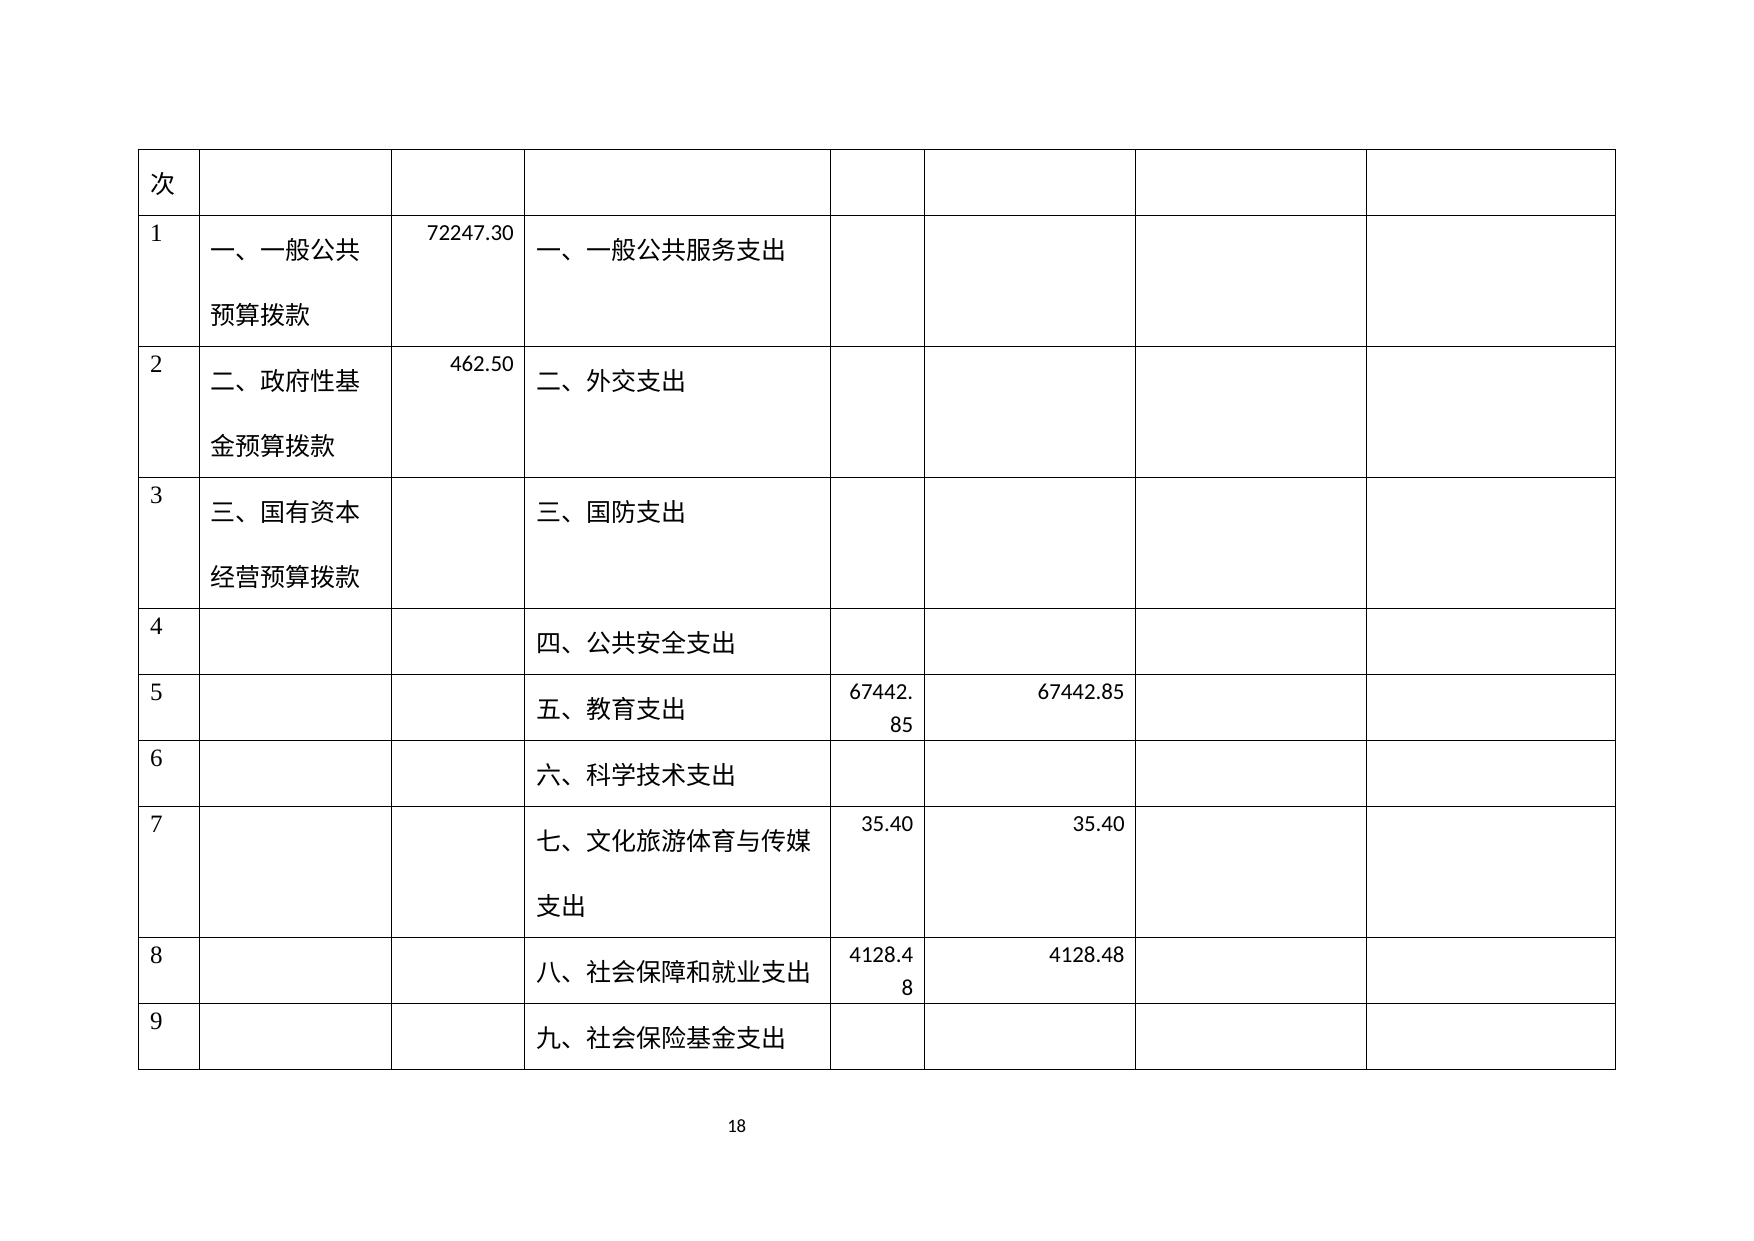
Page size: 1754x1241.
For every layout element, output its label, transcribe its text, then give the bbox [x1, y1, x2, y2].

table_cell 一、一般公共服务支出 [525, 216, 830, 346]
table_cell 1 [139, 216, 199, 346]
table_cell [200, 1004, 391, 1069]
table_cell [1136, 675, 1366, 740]
table_cell [831, 741, 924, 806]
table_cell [200, 741, 391, 806]
table_cell [925, 609, 1135, 674]
table_cell 35.40 [831, 807, 924, 937]
table_cell [1367, 807, 1615, 937]
table_cell 462.50 [392, 347, 524, 477]
table_cell 67442.85 [925, 675, 1135, 740]
table_cell [831, 609, 924, 674]
table_cell 三、国防支出 [525, 478, 830, 608]
table_cell [831, 478, 924, 608]
table_cell 二、政府性基金预算拨款 [200, 347, 391, 477]
table_cell [392, 741, 524, 806]
table_cell [925, 741, 1135, 806]
table_cell [831, 347, 924, 477]
table_cell [392, 478, 524, 608]
table_cell [1367, 675, 1615, 740]
table_cell 2 [139, 347, 199, 477]
table_cell 4 [139, 609, 199, 674]
table_cell [1136, 478, 1366, 608]
table_cell [1367, 609, 1615, 674]
table_cell 6 [139, 741, 199, 806]
table_cell [925, 1004, 1135, 1069]
table_cell [200, 807, 391, 937]
table_cell [1136, 347, 1366, 477]
table_cell [1367, 347, 1615, 477]
table_cell [200, 938, 391, 1003]
table_cell 3 [139, 478, 199, 608]
table_cell 5 [139, 675, 199, 740]
table_cell 六、科学技术支出 [525, 741, 830, 806]
table_cell [1367, 478, 1615, 608]
table_cell [1136, 1004, 1366, 1069]
table_cell 二、外交支出 [525, 347, 830, 477]
table_cell [392, 938, 524, 1003]
table_cell 五、教育支出 [525, 675, 830, 740]
table_cell 七、文化旅游体育与传媒支出 [525, 807, 830, 937]
table_cell [925, 216, 1135, 346]
table_cell [831, 1004, 924, 1069]
table_cell [1367, 1004, 1615, 1069]
table_cell [1367, 216, 1615, 346]
table_cell [200, 675, 391, 740]
table_cell 72247.30 [392, 216, 524, 346]
table_cell 一、一般公共预算拨款 [200, 216, 391, 346]
table_cell 八、社会保障和就业支出 [525, 938, 830, 1003]
table_cell 7 [139, 807, 199, 937]
table_cell [1136, 216, 1366, 346]
table_cell [1367, 741, 1615, 806]
table_cell [200, 609, 391, 674]
table_cell [925, 347, 1135, 477]
table_cell 8 [139, 938, 199, 1003]
table_cell [1367, 938, 1615, 1003]
table_cell [925, 478, 1135, 608]
table_cell 35.40 [925, 807, 1135, 937]
table_cell 5 [925, 150, 1135, 215]
table_cell 4128.48 [831, 938, 924, 1003]
table_cell 九、社会保险基金支出 [525, 1004, 830, 1069]
table_cell [392, 609, 524, 674]
table_cell [1136, 741, 1366, 806]
table_cell 4 [831, 150, 924, 215]
table_cell 4128.48 [925, 938, 1135, 1003]
table_cell 三、国有资本经营预算拨款 [200, 478, 391, 608]
table_cell [392, 675, 524, 740]
table_cell [392, 1004, 524, 1069]
table_cell 四、公共安全支出 [525, 609, 830, 674]
table_cell [1136, 938, 1366, 1003]
table_cell [1136, 807, 1366, 937]
table_cell 67442.85 [831, 675, 924, 740]
table_cell 1 [200, 150, 391, 215]
table_cell 9 [139, 1004, 199, 1069]
table_cell 栏次 [139, 150, 199, 215]
table_cell [1136, 609, 1366, 674]
table_cell 6 [1136, 150, 1366, 215]
table_cell [392, 807, 524, 937]
table_cell 2 [392, 150, 524, 215]
table_cell [831, 216, 924, 346]
table_cell 3 [525, 150, 830, 215]
table_cell 7 [1367, 150, 1615, 215]
